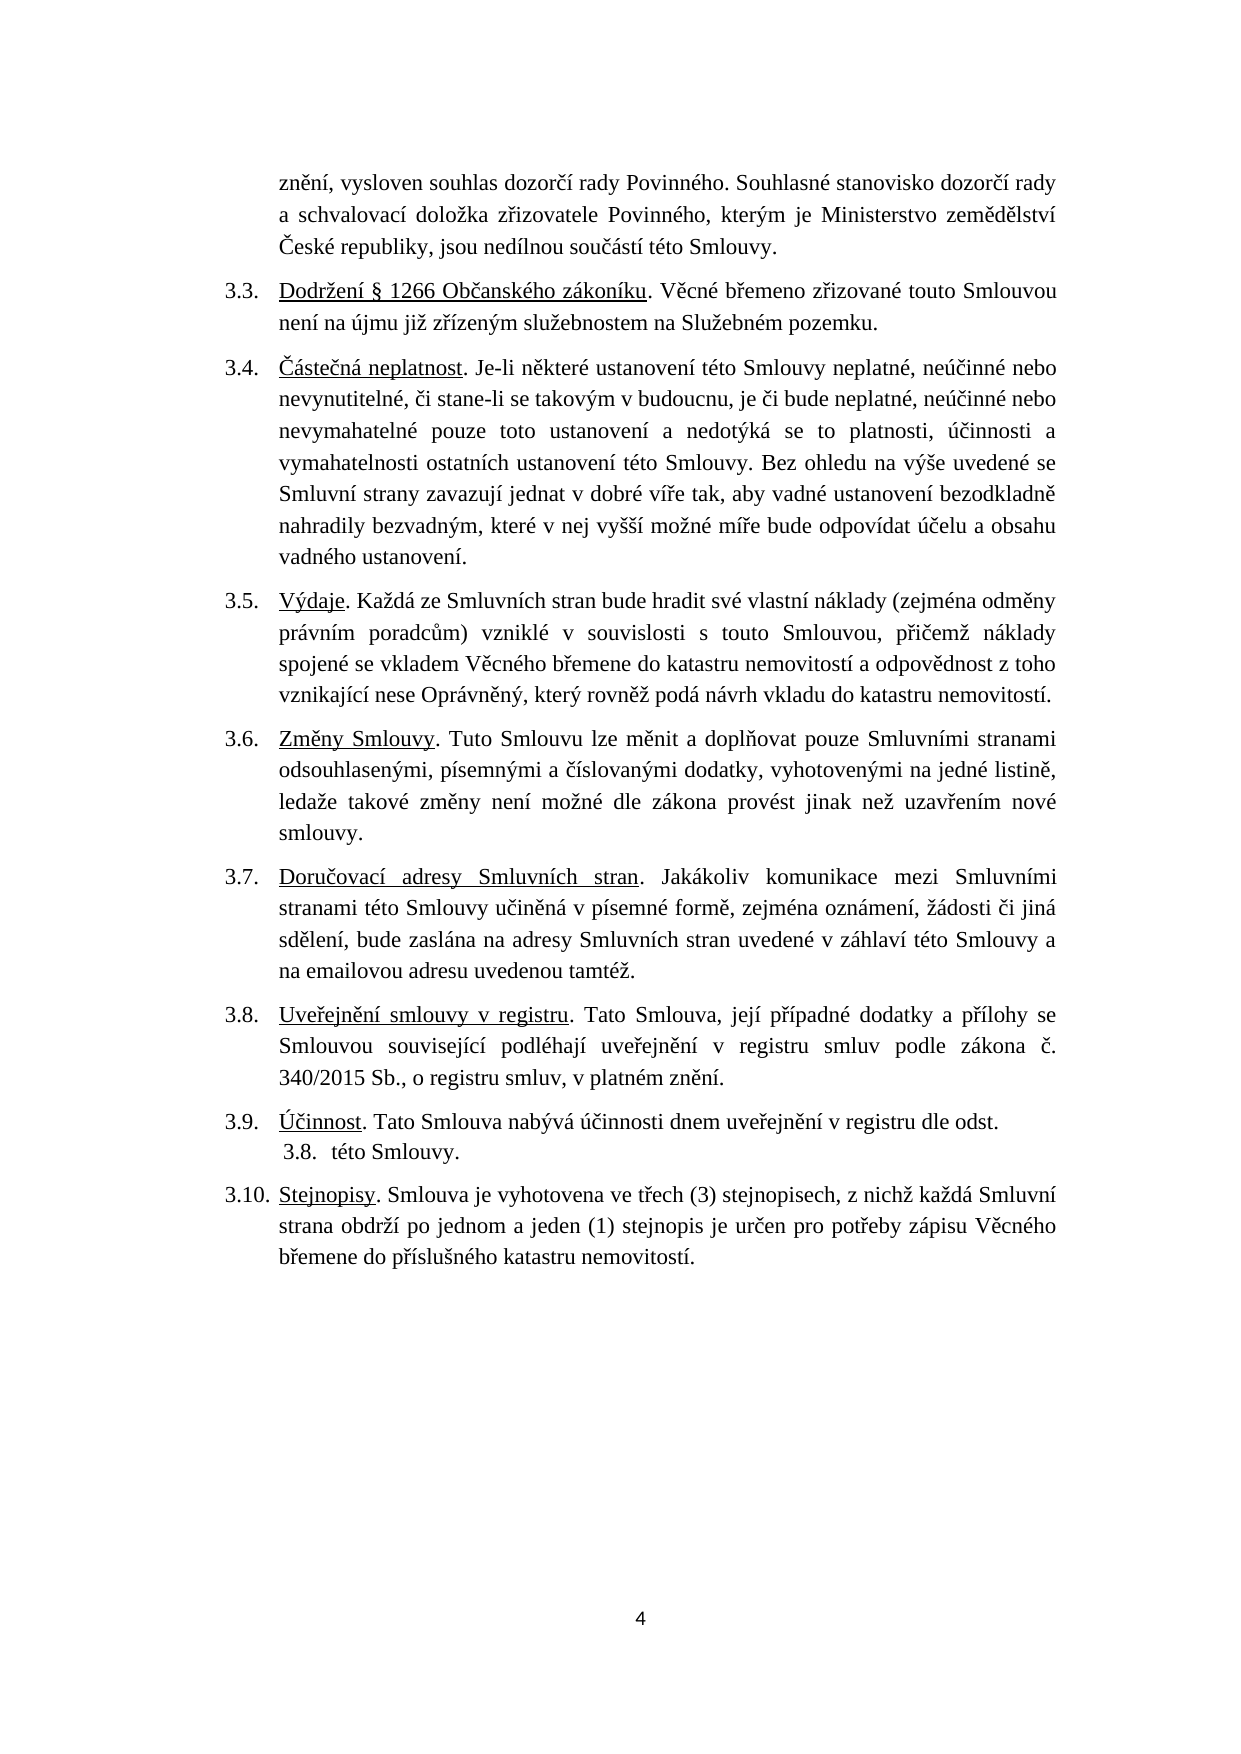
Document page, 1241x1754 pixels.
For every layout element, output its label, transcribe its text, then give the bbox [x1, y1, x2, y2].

list Uveřejnění smlouvy v registru. Tato Smlouva, její případné dodatky a přílohy se Smlouvou související podléhají uveřejnění v registru smluv podle zákona č. 340/2015 Sb., o registru smluv, v platném znění. [224, 1001, 1057, 1091]
list této Smlouvy. [279, 1138, 1057, 1165]
list Dodržení § 1266 Občanského zákoníku. Věcné břemeno zřizované touto Smlouvou není na újmu již zřízeným služebnostem na Služebném pozemku. [224, 278, 1057, 336]
list Doručovací adresy Smluvních stran. Jakákoliv komunikace mezi Smluvními stranami této Smlouvy učiněná v písemné formě, zejména oznámení, žádosti či jiná sdělení, bude zaslána na adresy Smluvních stran uvedené v záhlaví této Smlouvy a na emailovou adresu uvedenou tamtéž. [224, 863, 1057, 983]
list Částečná neplatnost. Je-li některé ustanovení této Smlouvy neplatné, neúčinné nebo nevynutitelné, či stane-li se takovým v budoucnu, je či bude neplatné, neúčinné nebo nevymahatelné pouze toto ustanovení a nedotýká se to platnosti, účinnosti a vymahatelnosti ostatních ustanovení této Smlouvy. Bez ohledu na výše uvedené se Smluvní strany zavazují jednat v dobré víře tak, aby vadné ustanovení bezodkladně nahradily bezvadným, které v nej vyšší možné míře bude odpovídat účelu a obsahu vadného ustanovení. [224, 354, 1057, 569]
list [224, 169, 1057, 259]
list Výdaje. Každá ze Smluvních stran bude hradit své vlastní náklady (zejména odměny právním poradcům) vzniklé v souvislosti s touto Smlouvou, přičemž náklady spojené se vkladem Věcného břemene do katastru nemovitostí a odpovědnost z toho vznikající nese Oprávněný, který rovněž podá návrh vkladu do katastru nemovitostí. [224, 587, 1057, 708]
list Stejnopisy. Smlouva je vyhotovena ve třech (3) stejnopisech, z nichž každá Smluvní strana obdrží po jednom a jeden (1) stejnopis je určen pro potřeby zápisu Věcného břemene do příslušného katastru nemovitostí. [224, 1181, 1057, 1269]
list Změny Smlouvy. Tuto Smlouvu lze měnit a doplňovat pouze Smluvními stranami odsouhlasenými, písemnými a číslovanými dodatky, vyhotovenými na jedné listině, ledaže takové změny není možné dle zákona provést jinak než uzavřením nové smlouvy. [224, 725, 1057, 846]
list Účinnost. Tato Smlouva nabývá účinnosti dnem uveřejnění v registru dle odst. [224, 1108, 1057, 1134]
